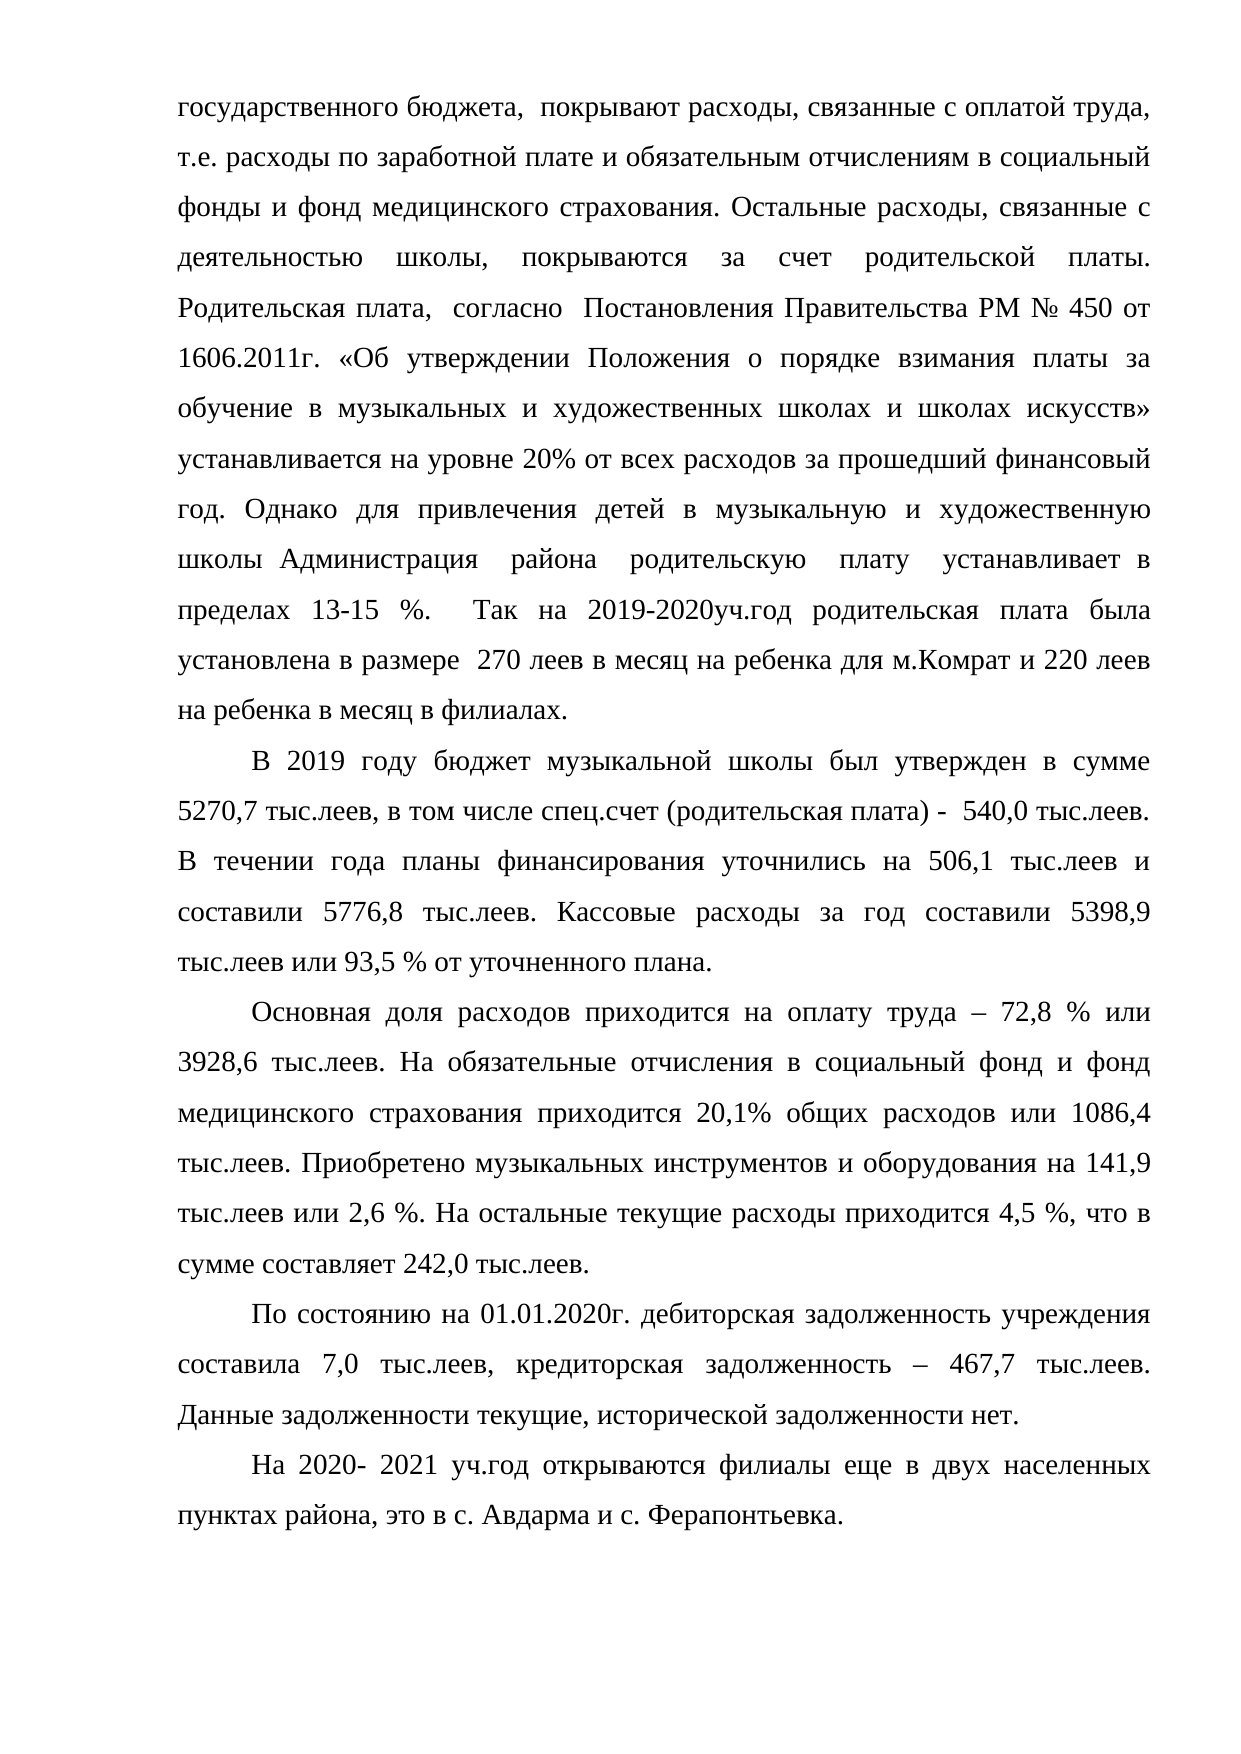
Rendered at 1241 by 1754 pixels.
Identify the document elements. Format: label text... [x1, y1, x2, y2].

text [177, 89, 1152, 726]
text Основная доля расходов приходится на оплату труда – 72,8 % или 3928,6 тыс.леев. На обязательные отчисления в социальный фонд и фонд медицинского страхования приходится 20,1% общих расходов или 1086,4 тыс.леев. Приобретено музыкальных инструментов и оборудования на 141,9 тыс.леев или 2,6 %. На остальные текущие расходы приходится 4,5 %, что в сумме составляет 242,0 тыс.леев. [177, 994, 1152, 1279]
text В 2019 году бюджет музыкальной школы был утвержден в сумме 5270,7 тыс.леев, в том числе спец.счет (родительская плата) - 540,0 тыс.леев. В течении года планы финансирования уточнились на 506,1 тыс.леев и составили 5776,8 тыс.леев. Кассовые расходы за год составили 5398,9 тыс.леев или 93,5 % от уточненного плана. [177, 743, 1152, 977]
text На 2020- 2021 уч.год открываются филиалы еще в двух населенных пунктах района, это в с. Авдарма и с. Ферапонтьевка. [177, 1447, 1152, 1531]
text По состоянию на 01.01.2020г. дебиторская задолженность учреждения составила 7,0 тыс.леев, кредиторская задолженность – 467,7 тыс.леев. Данные задолженности текущие, исторической задолженности нет. [177, 1296, 1152, 1430]
